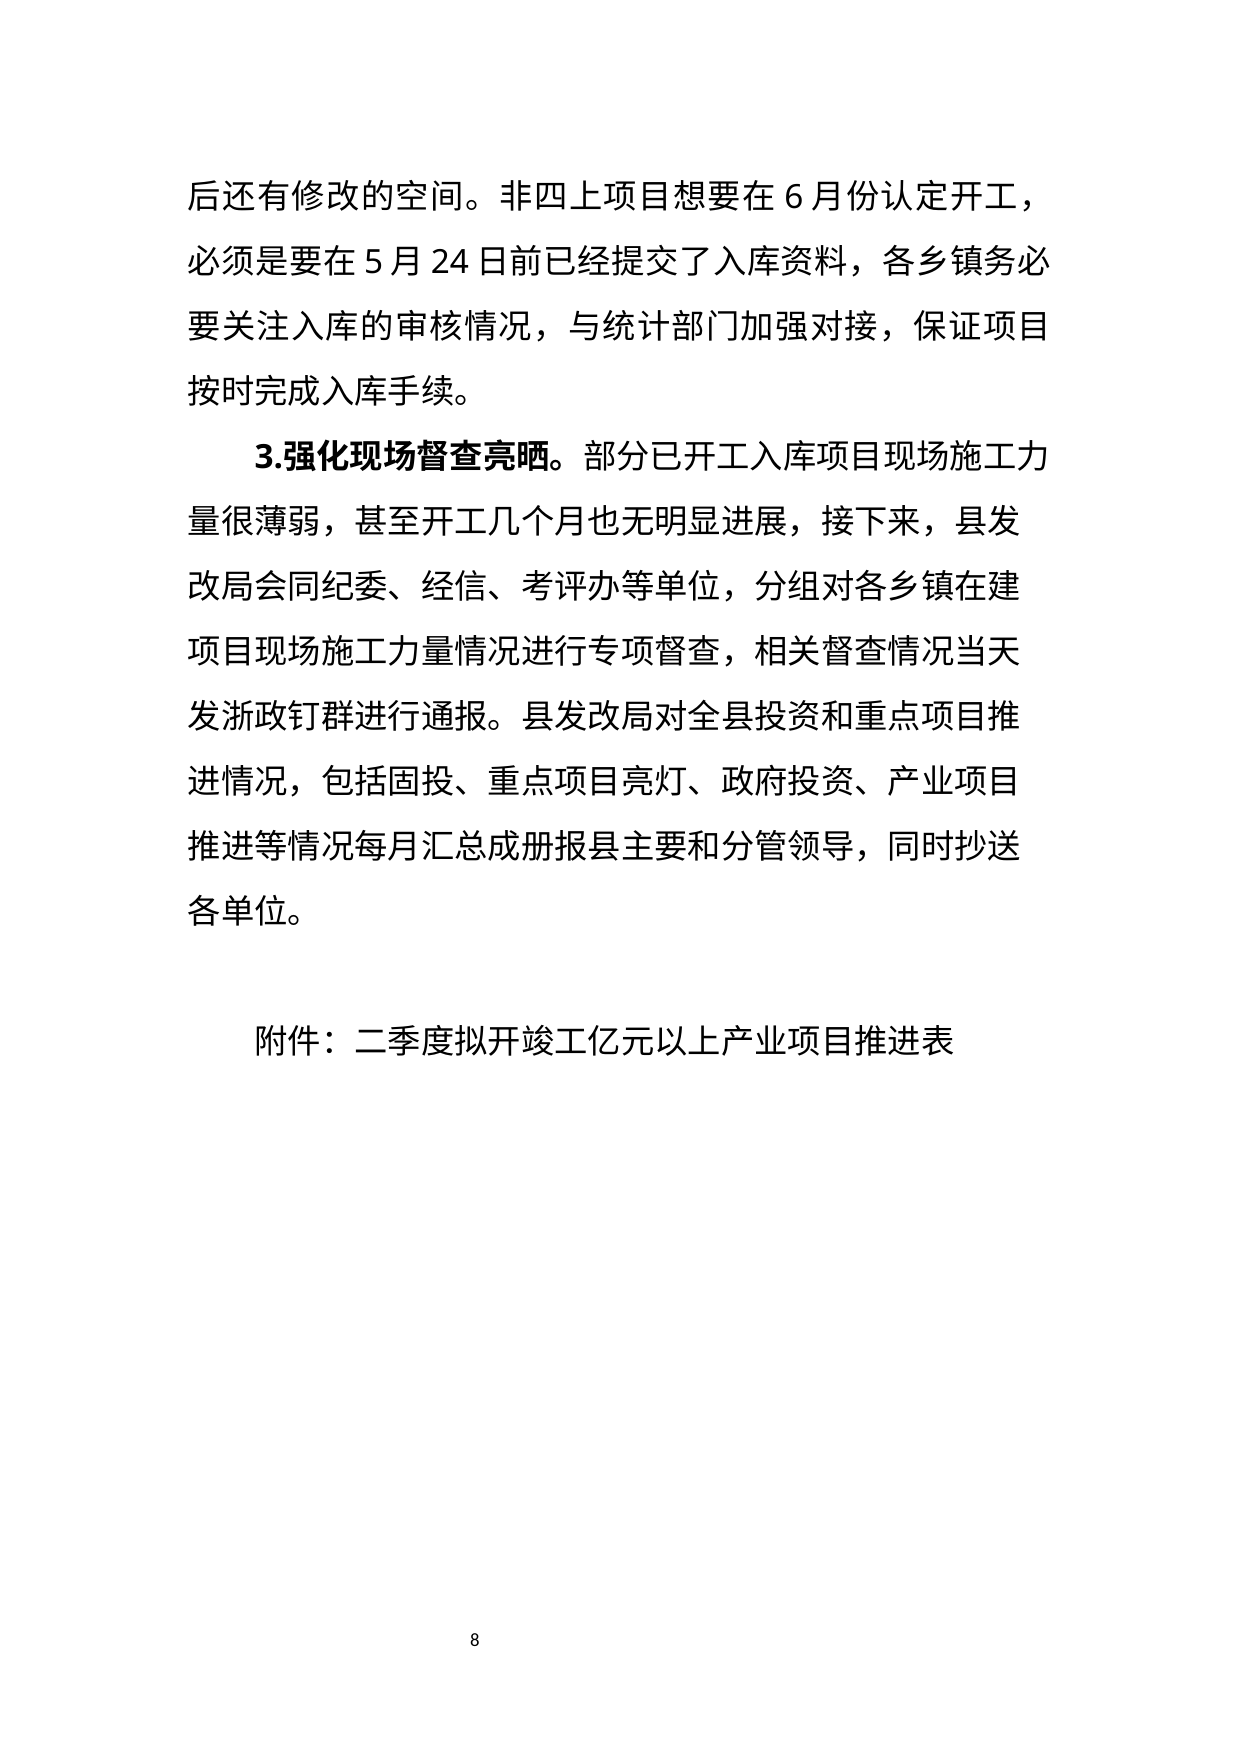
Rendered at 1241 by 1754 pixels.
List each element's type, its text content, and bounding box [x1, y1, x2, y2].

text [187, 162, 1053, 422]
text 3.强化现场督查亮晒。部分已开工入库项目现场施工力量很薄弱，甚至开工几个月也无明显进展，接下来，县发改局会同纪委、经信、考评办等单位，分组对各乡镇在建项目现场施工力量情况进行专项督查，相关督查情况当天发浙政钉群进行通报。县发改局对全县投资和重点项目推进情况，包括固投、重点项目亮灯、政府投资、产业项目推进等情况每月汇总成册报县主要和分管领导，同时抄送各单位。 [187, 422, 1053, 942]
text 附件：二季度拟开竣工亿元以上产业项目推进表 [187, 1007, 1053, 1072]
